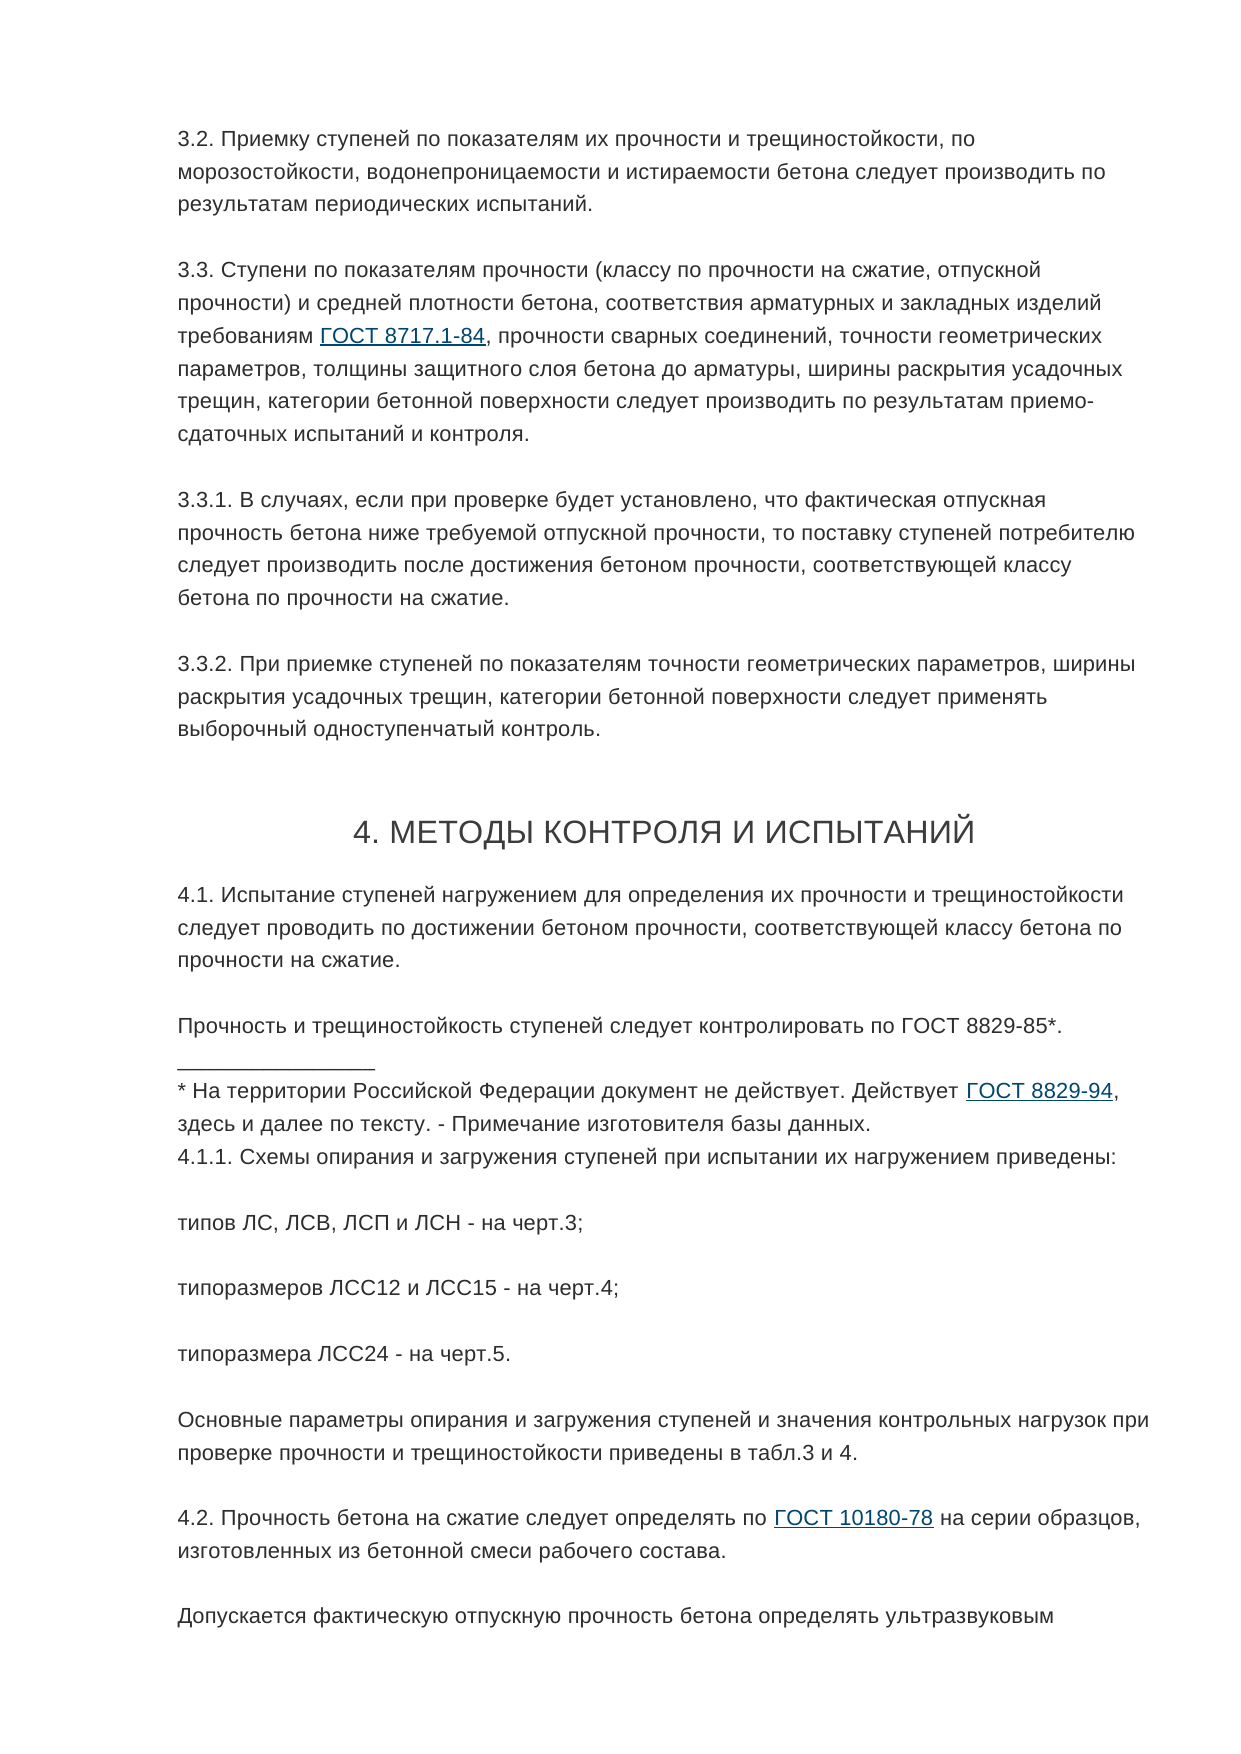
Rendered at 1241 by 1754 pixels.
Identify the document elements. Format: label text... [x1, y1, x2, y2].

text 4.1. Испытание ступеней нагружением для определения их прочности и трещиностойкости следует проводить по достижении бетоном прочности, соответствующей классу бетона по прочности на сжатие. Прочность и трещиностойкость ступеней следует контролировать по ГОСТ 8829-85*. ________________ * На территории Российской Федерации документ не действует. Действует ГОСТ 8829-94, здесь и далее по тексту. - Примечание изготовителя базы данных. [177, 874, 1152, 1136]
text 3.3.1. В случаях, если при проверке будет установлено, что фактическая отпускная прочность бетона ниже требуемой отпускной прочности, то поставку ступеней потребителю следует производить после достижения бетоном прочности, соответствующей классу бетона по прочности на сжатие. [177, 479, 1152, 643]
text 3.2. Приемку ступеней по показателям их прочности и трещиностойкости, по морозостойкости, водонепроницаемости и истираемости бетона следует производить по результатам периодических испытаний. [177, 118, 1152, 249]
text 4. МЕТОДЫ КОНТРОЛЯ И ИСПЫТАНИЙ [177, 813, 1152, 851]
text 3.3.2. При приемке ступеней по показателям точности геометрических параметров, ширины раскрытия усадочных трещин, категории бетонной поверхности следует применять выборочный одноступенчатый контроль. [177, 643, 1152, 774]
text 3.3. Ступени по показателям прочности (классу по прочности на сжатие, отпускной прочности) и средней плотности бетона, соответствия арматурных и закладных изделий требованиям ГОСТ 8717.1-84, прочности сварных соединений, точности геометрических параметров, толщины защитного слоя бетона до арматуры, ширины раскрытия усадочных трещин, категории бетонной поверхности следует производить по результатам приемо-сдаточных испытаний и контроля. [177, 249, 1152, 479]
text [177, 1497, 1152, 1629]
text 4.1.1. Схемы опирания и загружения ступеней при испытании их нагружением приведены: типов ЛС, ЛСВ, ЛСП и ЛСН - на черт.3; типоразмеров ЛСС12 и ЛСС15 - на черт.4; типоразмера ЛСС24 - на черт.5. Основные параметры опирания и загружения ступеней и значения контрольных нагрузок при проверке прочности и трещиностойкости приведены в табл.3 и 4. [177, 1136, 1152, 1497]
